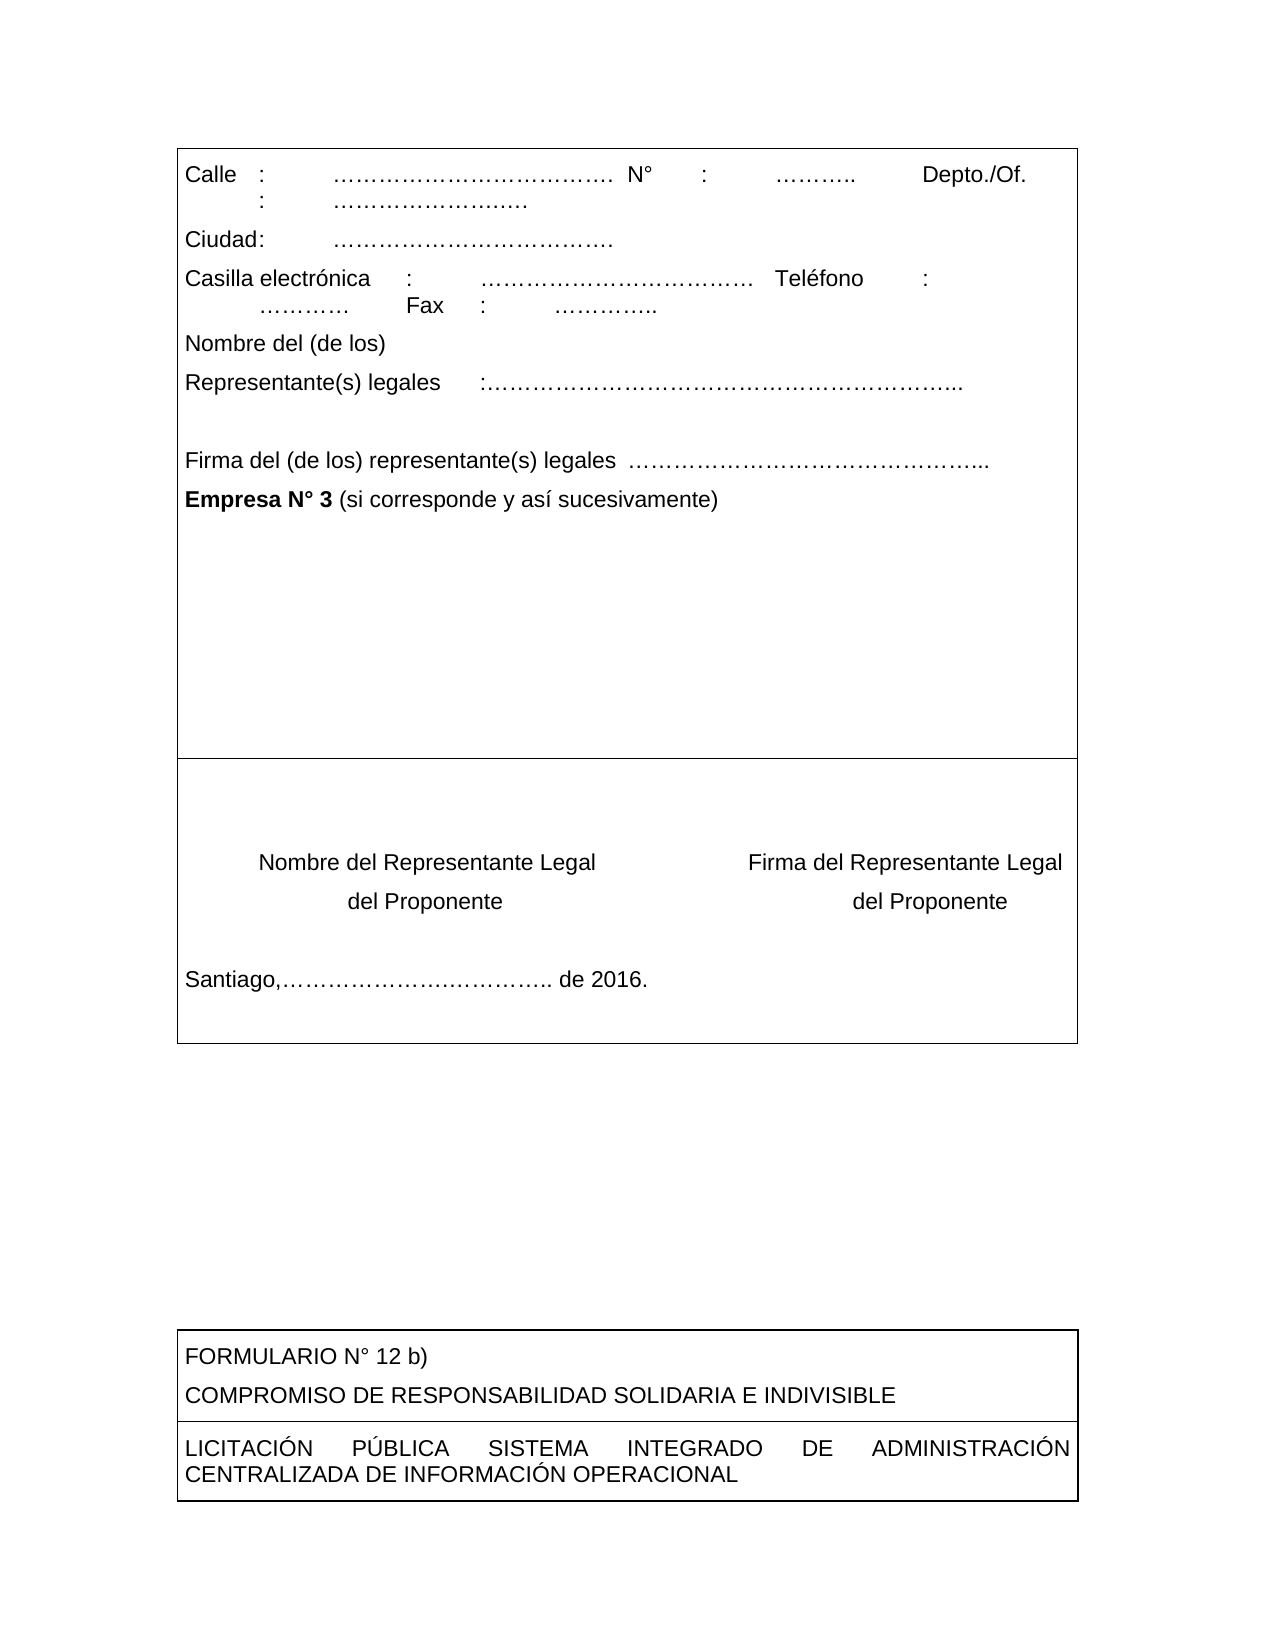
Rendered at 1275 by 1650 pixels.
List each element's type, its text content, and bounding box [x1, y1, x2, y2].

table_header FORMULARIO N° 12 b) COMPROMISO DE RESPONSABILIDAD SOLIDARIA E INDIVISIBLE [178, 1331, 1077, 1421]
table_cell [178, 149, 1077, 758]
table_cell Nombre del Representante Legal Firma del Representante Legal del Proponente del Proponente Santiago,………………….………….. de 2016. [178, 759, 1077, 1043]
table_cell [178, 1422, 1077, 1500]
